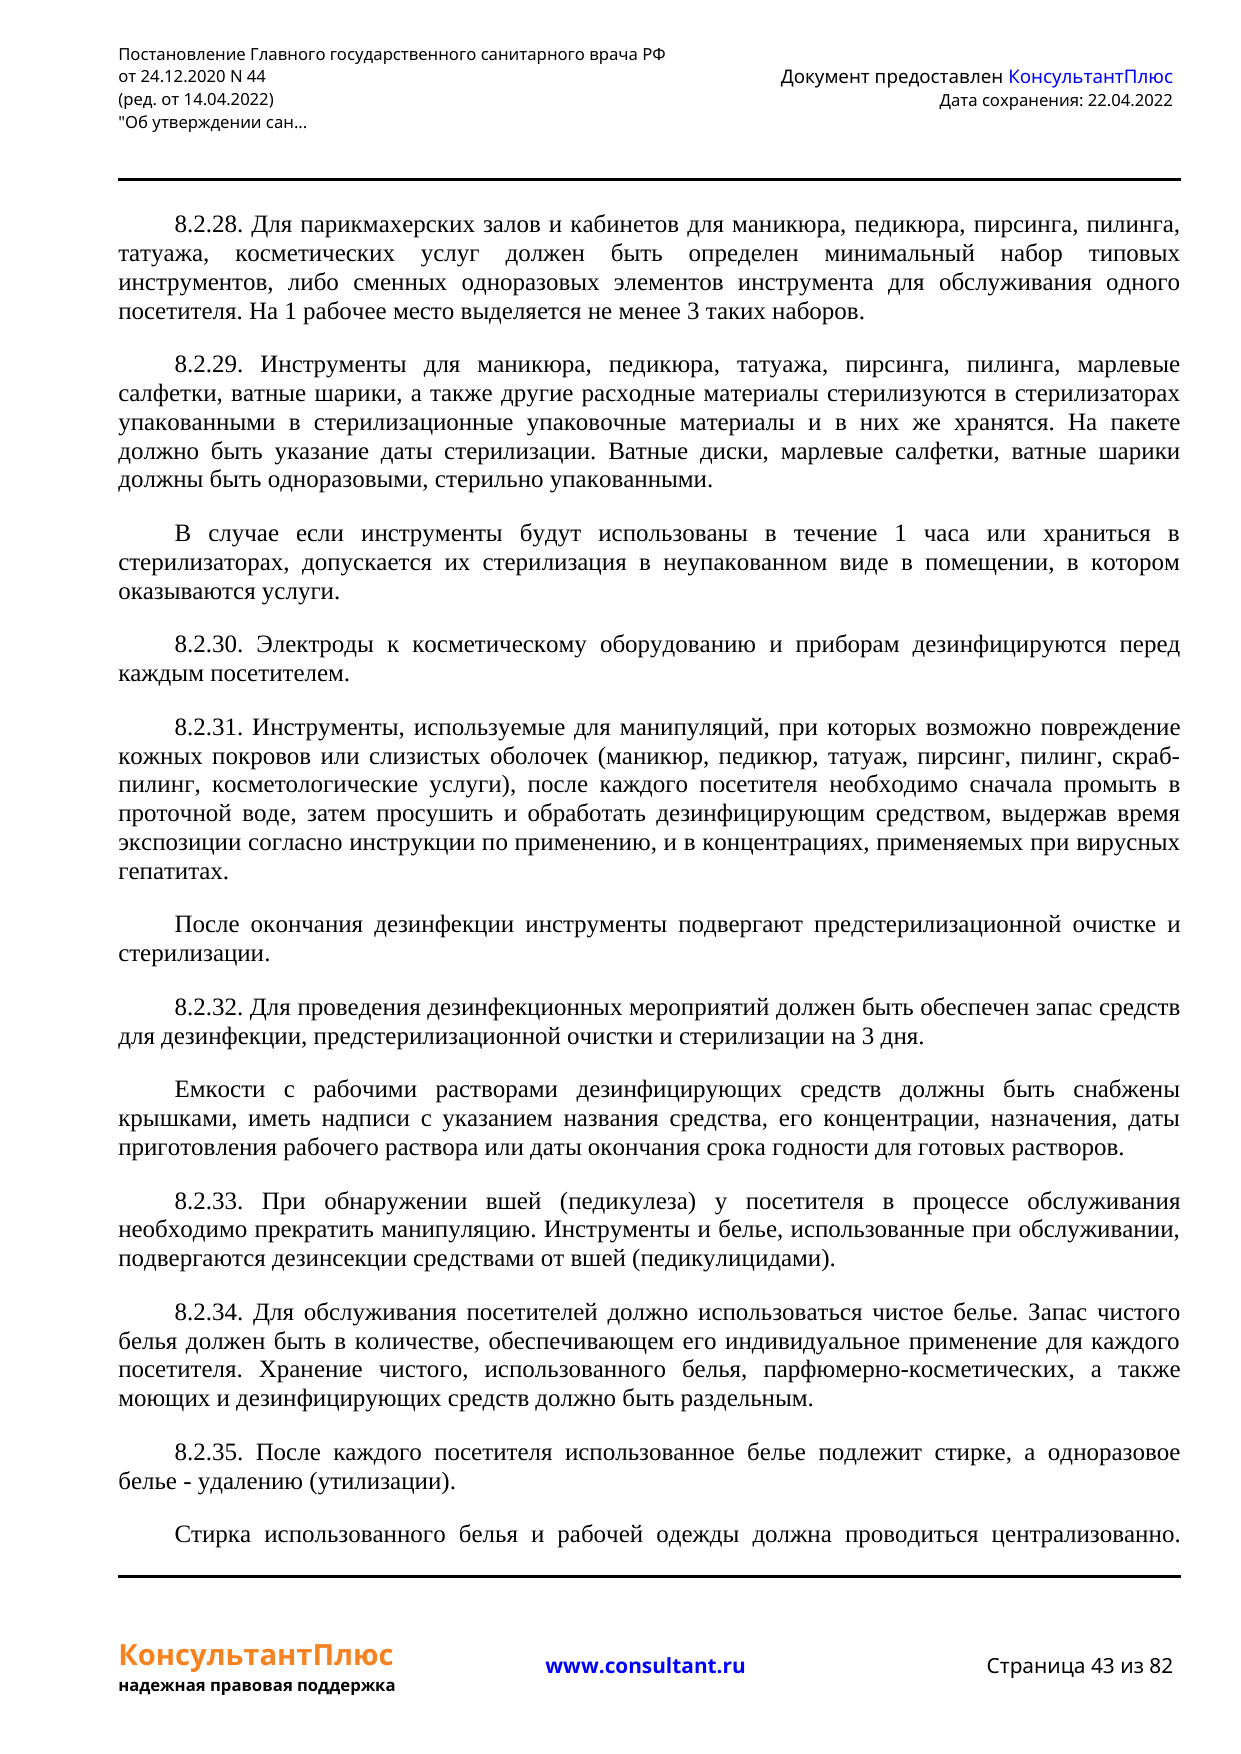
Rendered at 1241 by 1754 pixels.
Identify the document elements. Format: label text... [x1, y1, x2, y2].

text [118, 1519, 1181, 1548]
text 8.2.28. Для парикмахерских залов и кабинетов для маникюра, педикюра, пирсинга, пилинга, татуажа, косметических услуг должен быть определен минимальный набор типовых инструментов, либо сменных одноразовых элементов инструмента для обслуживания одного посетителя. На 1 рабочее место выделяется не менее 3 таких наборов. [118, 209, 1181, 324]
text 8.2.31. Инструменты, используемые для манипуляций, при которых возможно повреждение кожных покровов или слизистых оболочек (маникюр, педикюр, татуаж, пирсинг, пилинг, скраб-пилинг, косметологические услуги), после каждого посетителя необходимо сначала промыть в проточной воде, затем просушить и обработать дезинфицирующим средством, выдержав время экспозиции согласно инструкции по применению, и в концентрациях, применяемых при вирусных гепатитах. [118, 712, 1181, 884]
text В случае если инструменты будут использованы в течение 1 часа или храниться в стерилизаторах, допускается их стерилизация в неупакованном виде в помещении, в котором оказываются услуги. [118, 518, 1181, 604]
text Емкости с рабочими растворами дезинфицирующих средств должны быть снабжены крышками, иметь надписи с указанием названия средства, его концентрации, назначения, даты приготовления рабочего раствора или даты окончания срока годности для готовых растворов. [118, 1074, 1181, 1161]
text 8.2.29. Инструменты для маникюра, педикюра, татуажа, пирсинга, пилинга, марлевые салфетки, ватные шарики, а также другие расходные материалы стерилизуются в стерилизаторах упакованными в стерилизационные упаковочные материалы и в них же хранятся. На пакете должно быть указание даты стерилизации. Ватные диски, марлевые салфетки, ватные шарики должны быть одноразовыми, стерильно упакованными. [118, 349, 1181, 493]
text После окончания дезинфекции инструменты подвергают предстерилизационной очистке и стерилизации. [118, 909, 1181, 967]
text 8.2.30. Электроды к косметическому оборудованию и приборам дезинфицируются перед каждым посетителем. [118, 629, 1181, 687]
text 8.2.34. Для обслуживания посетителей должно использоваться чистое белье. Запас чистого белья должен быть в количестве, обеспечивающем его индивидуальное применение для каждого посетителя. Хранение чистого, использованного белья, парфюмерно-косметических, а также моющих и дезинфицирующих средств должно быть раздельным. [118, 1297, 1181, 1412]
text 8.2.35. После каждого посетителя использованное белье подлежит стирке, а одноразовое белье - удалению (утилизации). [118, 1437, 1181, 1494]
text 8.2.33. При обнаружении вшей (педикулеза) у посетителя в процессе обслуживания необходимо прекратить манипуляцию. Инструменты и белье, использованные при обслуживании, подвергаются дезинсекции средствами от вшей (педикулицидами). [118, 1186, 1181, 1272]
text 8.2.32. Для проведения дезинфекционных мероприятий должен быть обеспечен запас средств для дезинфекции, предстерилизационной очистки и стерилизации на 3 дня. [118, 992, 1181, 1049]
